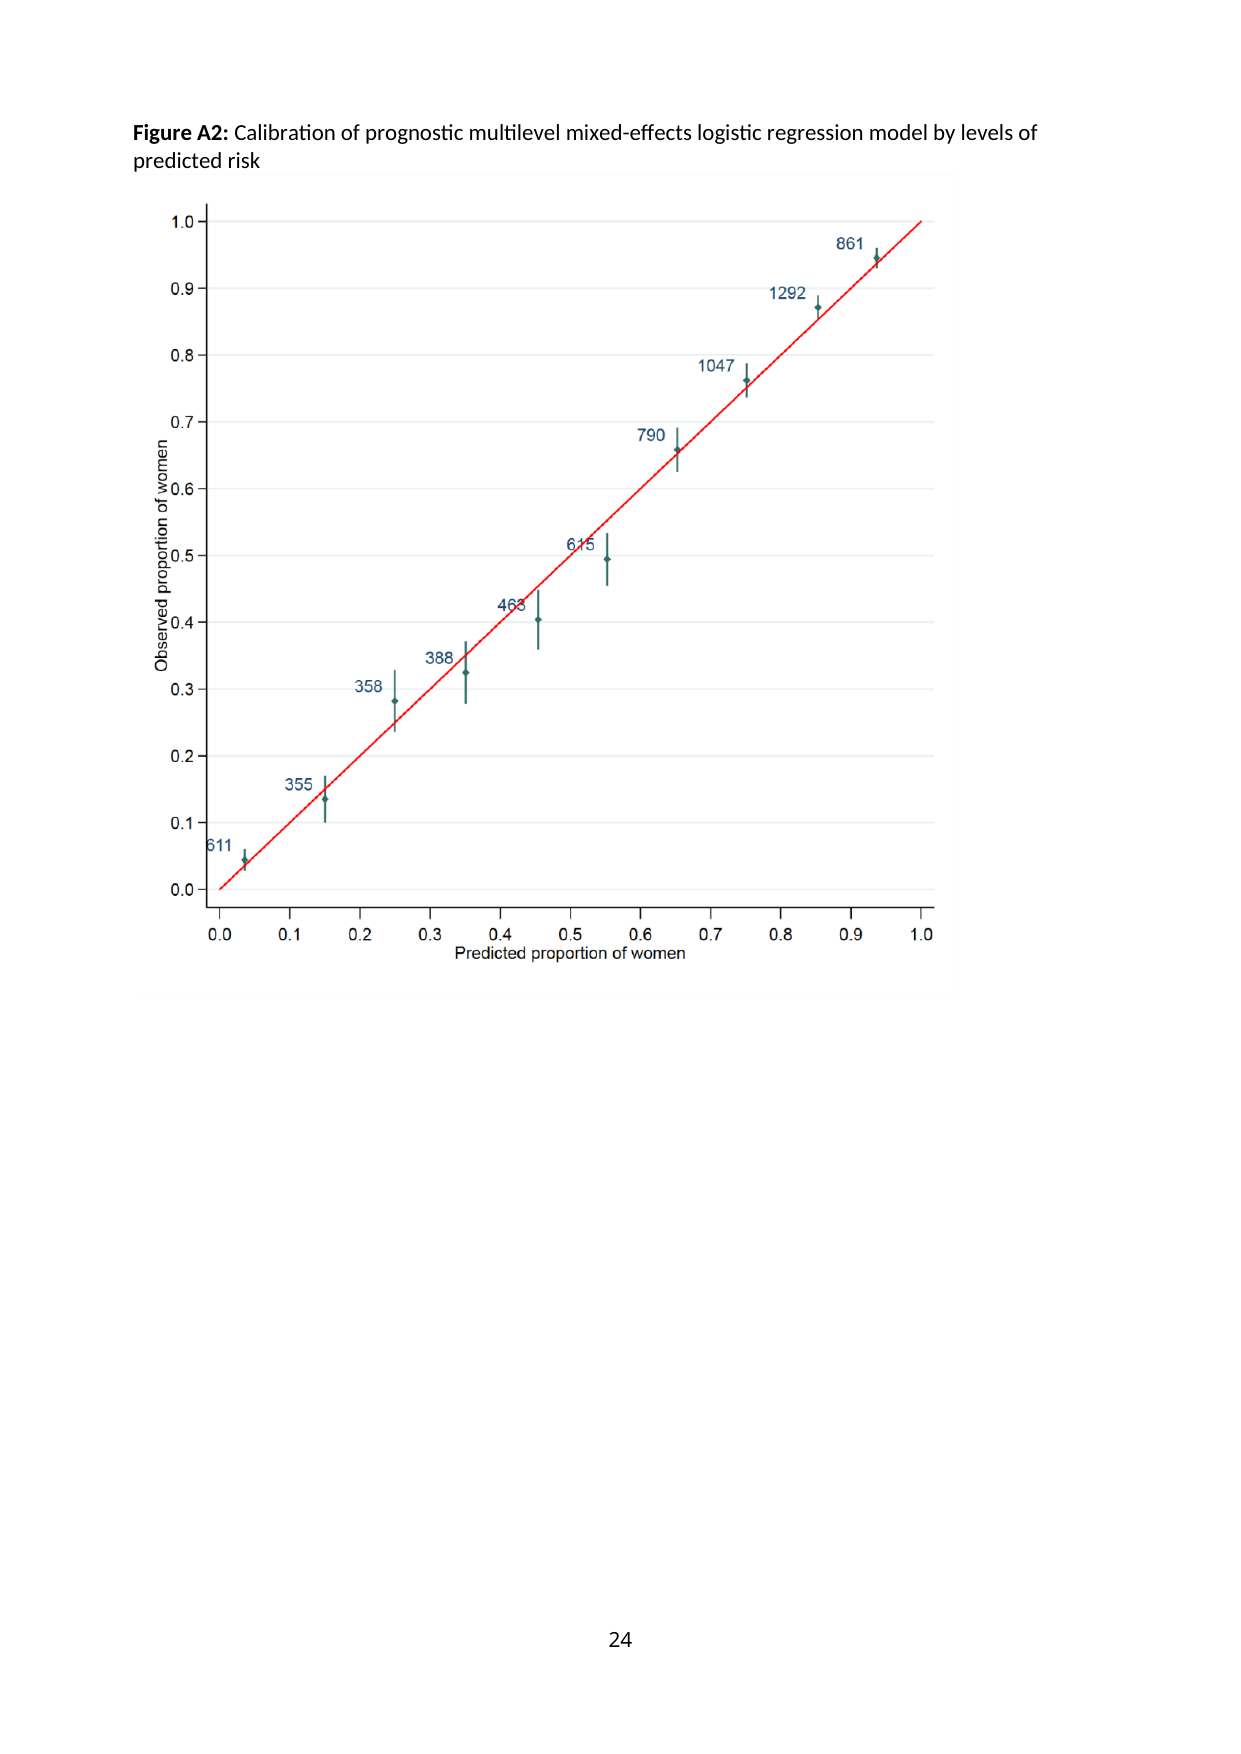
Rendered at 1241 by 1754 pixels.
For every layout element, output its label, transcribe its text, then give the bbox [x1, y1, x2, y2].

picture [132, 174, 955, 996]
text Figure A2: Calibration of prognostic multilevel mixed-effects logistic regression model by levels of predicted risk [133, 118, 1107, 174]
